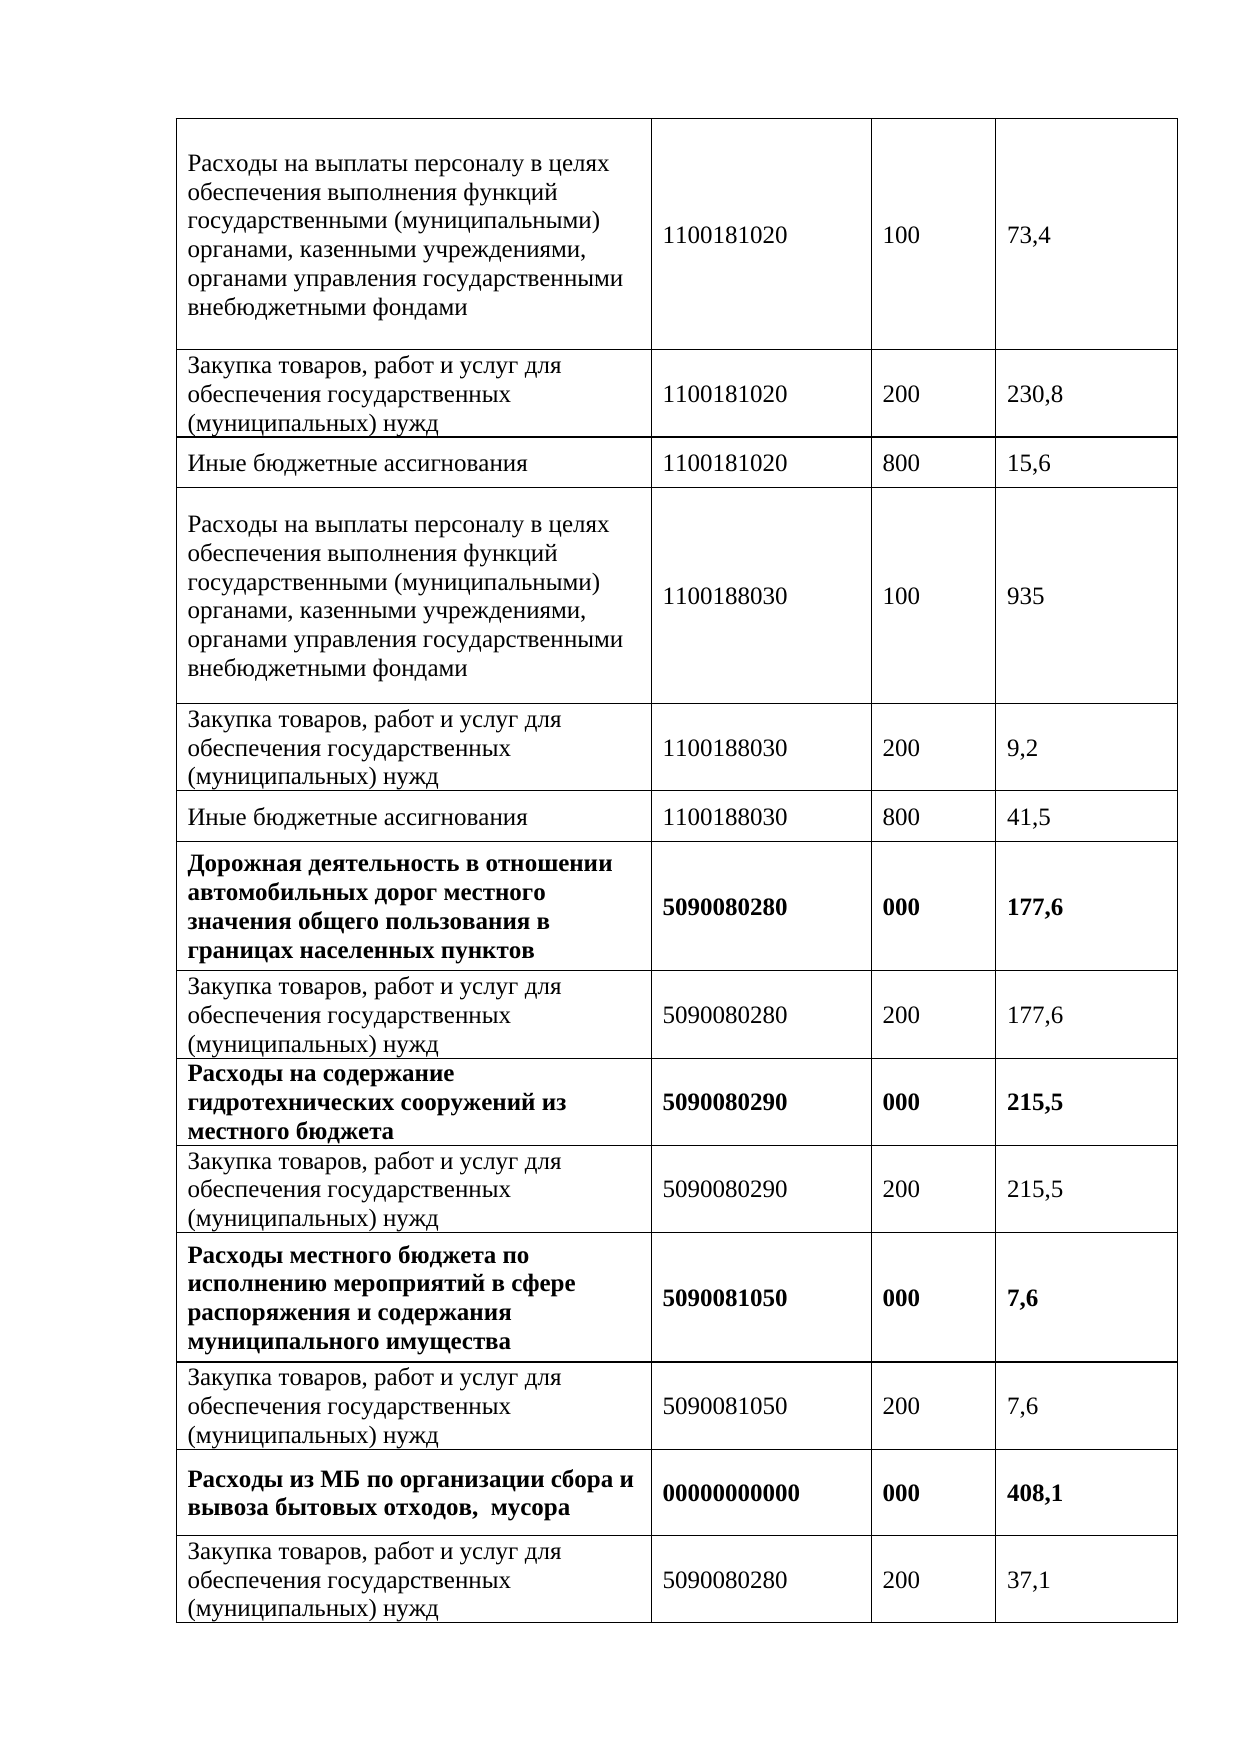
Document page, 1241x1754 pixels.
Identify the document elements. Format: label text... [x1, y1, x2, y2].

table_cell 200 [872, 971, 995, 1057]
table_cell 200 [872, 1536, 995, 1622]
table_cell Закупка товаров, работ и услуг для обеспечения государственных (муниципальных) нужд [177, 1363, 651, 1449]
table_cell Расходы местного бюджета по исполнению мероприятий в сфере распоряжения и содержания муниципального имущества [177, 1233, 651, 1361]
table_cell 5090081050 [652, 1363, 871, 1449]
table_cell 73,4 [996, 119, 1177, 349]
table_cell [177, 1536, 651, 1622]
table_cell Расходы на содержание гидротехнических сооружений из местного бюджета [177, 1059, 651, 1145]
table_cell 408,1 [996, 1450, 1177, 1535]
table_cell 5090080280 [652, 971, 871, 1057]
table_cell 935 [996, 488, 1177, 703]
table_cell 5090080280 [652, 1536, 871, 1622]
table_cell 000 [872, 1059, 995, 1145]
table_cell 200 [872, 1363, 995, 1449]
table_cell 100 [872, 119, 995, 349]
table_cell 200 [872, 350, 995, 436]
table_cell Закупка товаров, работ и услуг для обеспечения государственных (муниципальных) нужд [177, 971, 651, 1057]
table_cell Закупка товаров, работ и услуг для обеспечения государственных (муниципальных) нужд [177, 350, 651, 436]
table_cell Иные бюджетные ассигнования [177, 791, 651, 841]
table_cell 5090081050 [652, 1233, 871, 1361]
table_cell 1100188030 [652, 791, 871, 841]
table_cell 5090080290 [652, 1059, 871, 1145]
table_cell 200 [872, 1146, 995, 1232]
table_cell 230,8 [996, 350, 1177, 436]
table_cell 1100188030 [652, 704, 871, 790]
table_cell 5090080280 [652, 842, 871, 970]
table_cell 7,6 [996, 1363, 1177, 1449]
table_cell 800 [872, 791, 995, 841]
table_cell Закупка товаров, работ и услуг для обеспечения государственных (муниципальных) нужд [177, 704, 651, 790]
table_cell 800 [872, 438, 995, 487]
table_cell 1100181020 [652, 438, 871, 487]
table_cell 1100181020 [652, 119, 871, 349]
table_cell 100 [872, 488, 995, 703]
table_cell 000 [872, 1450, 995, 1535]
table_cell 1100188030 [652, 488, 871, 703]
table_cell 00000000000 [652, 1450, 871, 1535]
table_cell 5090080290 [652, 1146, 871, 1232]
table_cell 177,6 [996, 971, 1177, 1057]
table_cell 200 [872, 704, 995, 790]
table_cell Иные бюджетные ассигнования [177, 438, 651, 487]
table_cell 215,5 [996, 1059, 1177, 1145]
table_cell Закупка товаров, работ и услуг для обеспечения государственных (муниципальных) нужд [177, 1146, 651, 1232]
table_cell 177,6 [996, 842, 1177, 970]
table_cell Дорожная деятельность в отношении автомобильных дорог местного значения общего пользования в границах населенных пунктов [177, 842, 651, 970]
table_cell 15,6 [996, 438, 1177, 487]
table_cell 215,5 [996, 1146, 1177, 1232]
table_cell Расходы из МБ по организации сбора и вывоза бытовых отходов, мусора [177, 1450, 651, 1535]
table_cell 000 [872, 1233, 995, 1361]
table_cell 7,6 [996, 1233, 1177, 1361]
table_cell 37,1 [996, 1536, 1177, 1622]
table_cell 000 [872, 842, 995, 970]
table_cell 41,5 [996, 791, 1177, 841]
table_cell 9,2 [996, 704, 1177, 790]
table_cell 1100181020 [652, 350, 871, 436]
